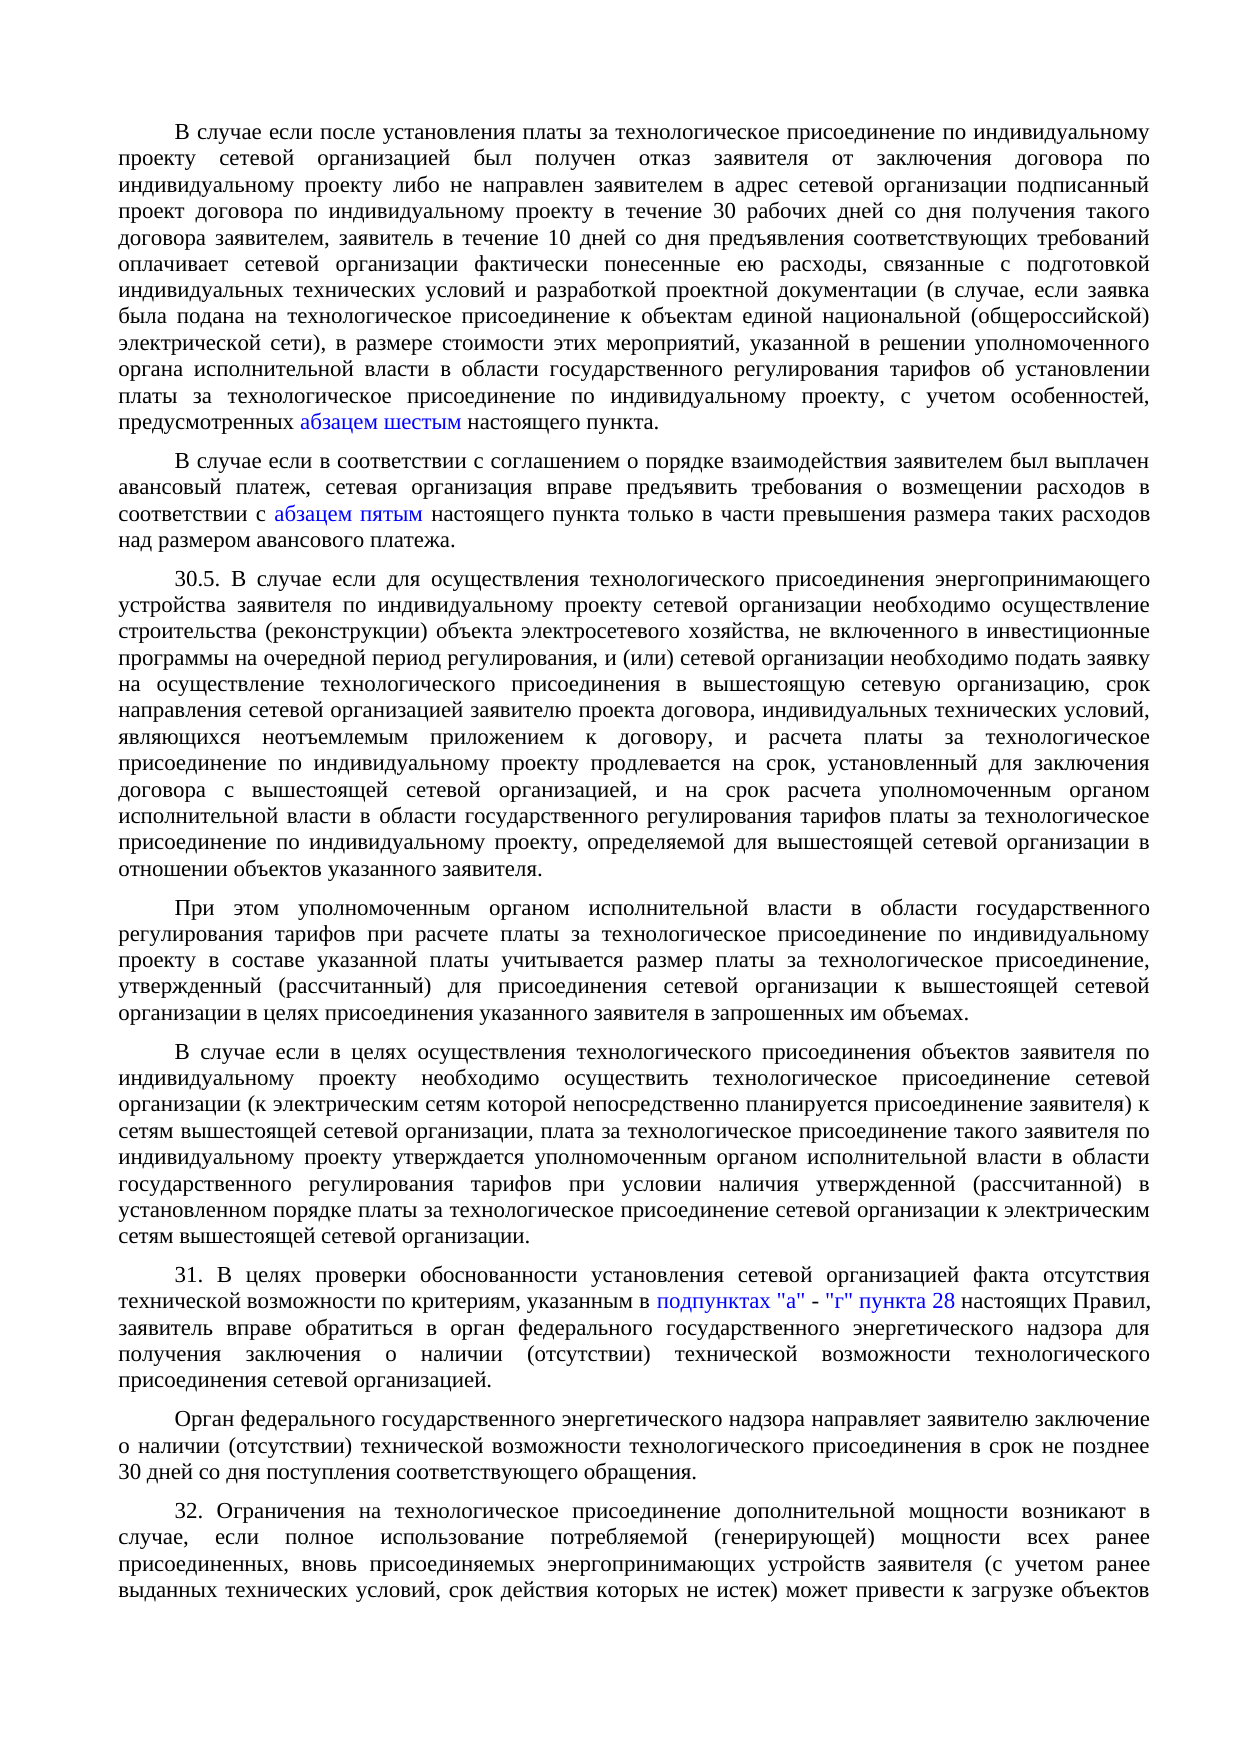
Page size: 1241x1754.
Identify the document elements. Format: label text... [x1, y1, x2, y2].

text Орган федерального государственного энергетического надзора направляет заявителю заключение о наличии (отсутствии) технической возможности технологического присоединения в срок не позднее 30 дней со дня поступления соответствующего обращения. [118, 1405, 1152, 1484]
text В случае если в соответствии с соглашением о порядке взаимодействия заявителем был выплачен авансовый платеж, сетевая организация вправе предъявить требования о возмещении расходов в соответствии с абзацем пятым настоящего пункта только в части превышения размера таких расходов над размером авансового платежа. [118, 447, 1152, 552]
text В случае если в целях осуществления технологического присоединения объектов заявителя по индивидуальному проекту необходимо осуществить технологическое присоединение сетевой организации (к электрическим сетям которой непосредственно планируется присоединение заявителя) к сетям вышестоящей сетевой организации, плата за технологическое присоединение такого заявителя по индивидуальному проекту утверждается уполномоченным органом исполнительной власти в области государственного регулирования тарифов при условии наличия утвержденной (рассчитанной) в установленном порядке платы за технологическое присоединение сетевой организации к электрическим сетям вышестоящей сетевой организации. [118, 1038, 1152, 1249]
text 30.5. В случае если для осуществления технологического присоединения энергопринимающего устройства заявителя по индивидуальному проекту сетевой организации необходимо осуществление строительства (реконструкции) объекта электросетевого хозяйства, не включенного в инвестиционные программы на очередной период регулирования, и (или) сетевой организации необходимо подать заявку на осуществление технологического присоединения в вышестоящую сетевую организацию, срок направления сетевой организацией заявителю проекта договора, индивидуальных технических условий, являющихся неотъемлемым приложением к договору, и расчета платы за технологическое присоединение по индивидуальному проекту продлевается на срок, установленный для заключения договора с вышестоящей сетевой организацией, и на срок расчета уполномоченным органом исполнительной власти в области государственного регулирования тарифов платы за технологическое присоединение по индивидуальному проекту, определяемой для вышестоящей сетевой организации в отношении объектов указанного заявителя. [118, 565, 1152, 881]
text При этом уполномоченным органом исполнительной власти в области государственного регулирования тарифов при расчете платы за технологическое присоединение по индивидуальному проекту в составе указанной платы учитывается размер платы за технологическое присоединение, утвержденный (рассчитанный) для присоединения сетевой организации к вышестоящей сетевой организации в целях присоединения указанного заявителя в запрошенных им объемах. [118, 893, 1152, 1025]
text 31. В целях проверки обоснованности установления сетевой организацией факта отсутствия технической возможности по критериям, указанным в подпунктах "а" - "г" пункта 28 настоящих Правил, заявитель вправе обратиться в орган федерального государственного энергетического надзора для получения заключения о наличии (отсутствии) технической возможности технологического присоединения сетевой организацией. [118, 1261, 1152, 1393]
text В случае если после установления платы за технологическое присоединение по индивидуальному проекту сетевой организацией был получен отказ заявителя от заключения договора по индивидуальному проекту либо не направлен заявителем в адрес сетевой организации подписанный проект договора по индивидуальному проекту в течение 30 рабочих дней со дня получения такого договора заявителем, заявитель в течение 10 дней со дня предъявления соответствующих требований оплачивает сетевой организации фактически понесенные ею расходы, связанные с подготовкой индивидуальных технических условий и разработкой проектной документации (в случае, если заявка была подана на технологическое присоединение к объектам единой национальной (общероссийской) электрической сети), в размере стоимости этих мероприятий, указанной в решении уполномоченного органа исполнительной власти в области государственного регулирования тарифов об установлении платы за технологическое присоединение по индивидуальному проекту, с учетом особенностей, предусмотренных абзацем шестым настоящего пункта. [118, 118, 1152, 434]
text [118, 1497, 1152, 1602]
